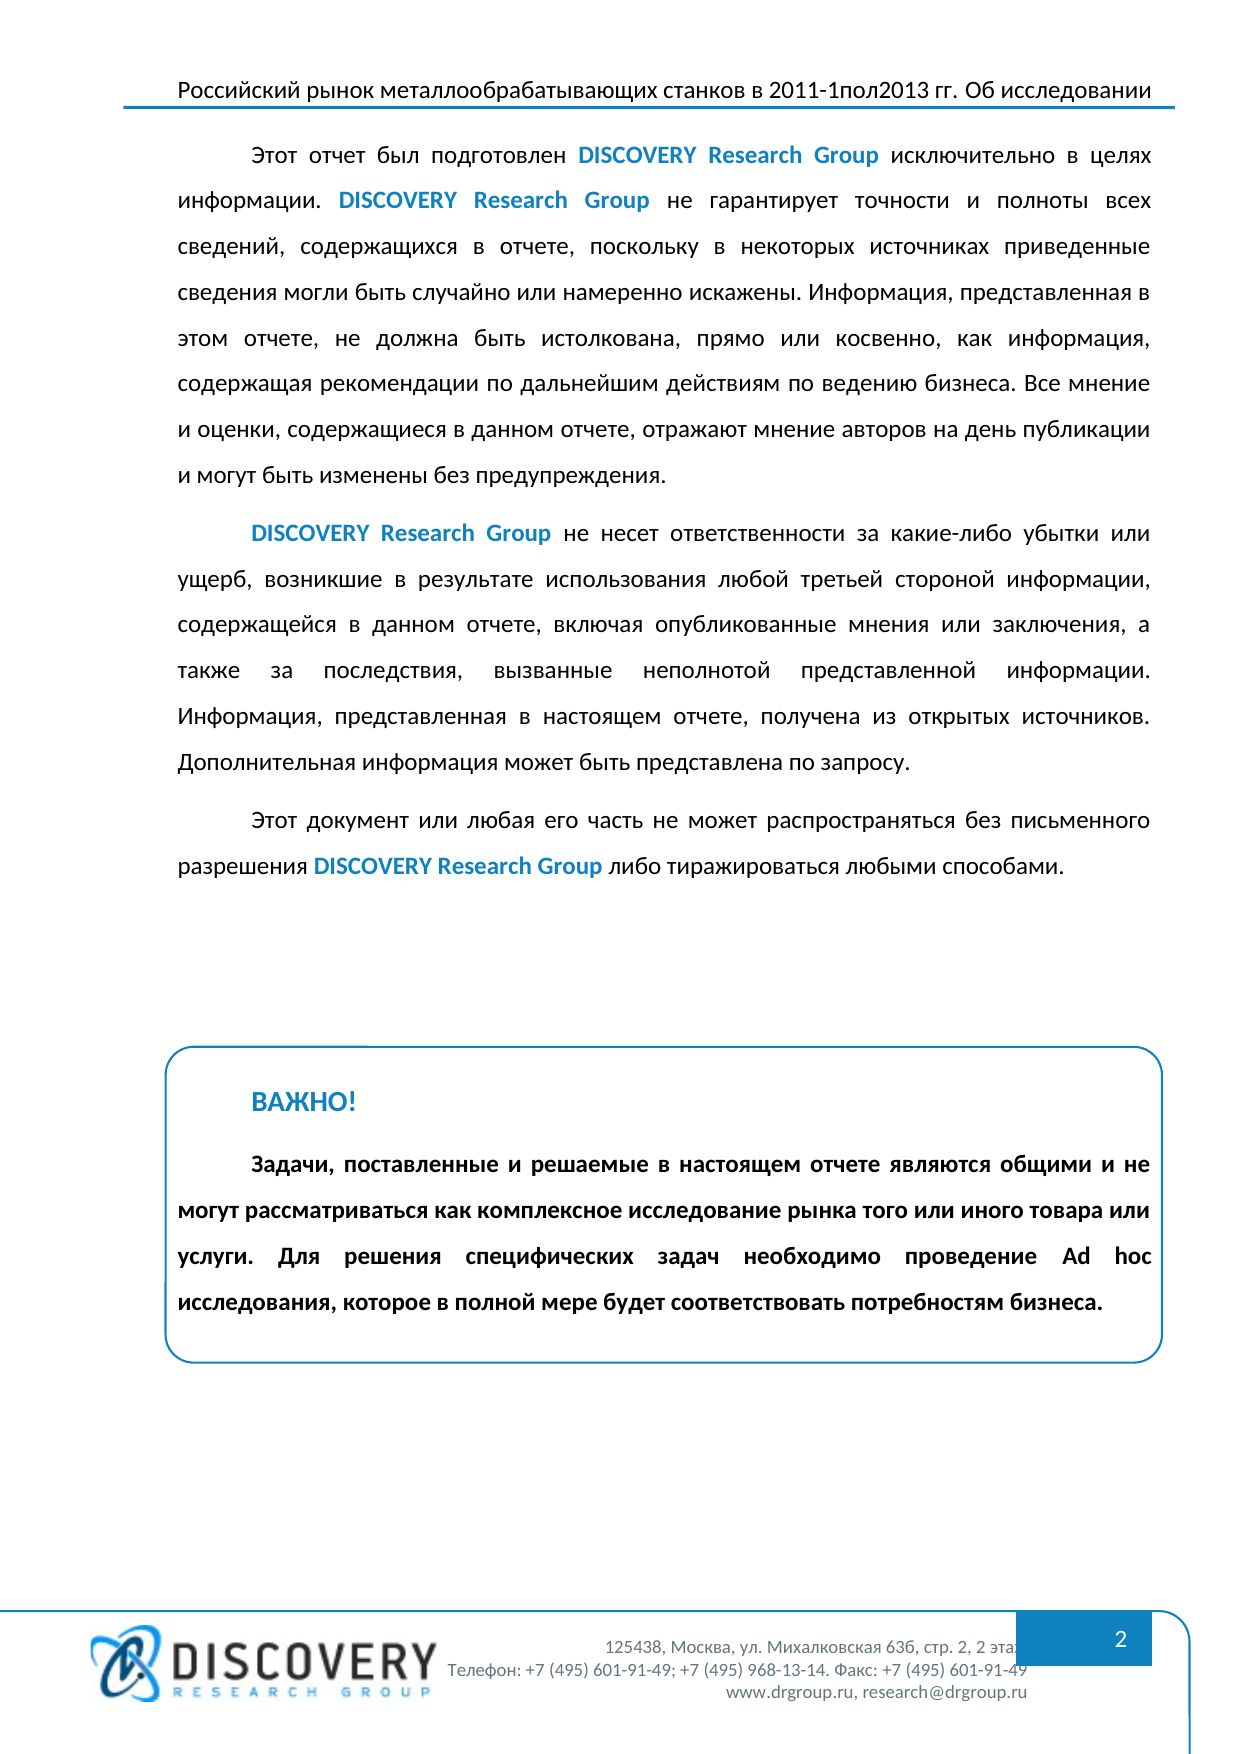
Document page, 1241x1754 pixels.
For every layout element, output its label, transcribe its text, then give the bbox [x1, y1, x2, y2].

text Этот отчет был подготовлен DISCOVERY Research Group исключительно в целях информации. DISCOVERY Research Group не гарантирует точности и полноты всех сведений, содержащихся в отчете, поскольку в некоторых источниках приведенные сведения могли быть случайно или намеренно искажены. Информация, представленная в этом отчете, не должна быть истолкована, прямо или косвенно, как информация, содержащая рекомендации по дальнейшим действиям по ведению бизнеса. Все мнение и оценки, содержащиеся в данном отчете, отражают мнение авторов на день публикации и могут быть изменены без предупреждения. [177, 139, 1152, 489]
text DISCOVERY Research Group не несет ответственности за какие-либо убытки или ущерб, возникшие в результате использования любой третьей стороной информации, содержащейся в данном отчете, включая опубликованные мнения или заключения, а также за последствия, вызванные неполнотой представленной информации. Информация, представленная в настоящем отчете, получена из открытых источников. Дополнительная информация может быть представлена по запросу. [177, 517, 1152, 776]
text ВАЖНО! [177, 1083, 1152, 1118]
picture [90, 1625, 438, 1702]
text Этот документ или любая его часть не может распространяться без письменного разрешения DISCOVERY Research Group либо тиражироваться любыми способами. [177, 804, 1152, 880]
text Задачи, поставленные и решаемые в настоящем отчете являются общими и не могут рассматриваться как комплексное исследование рынка того или иного товара или услуги. Для решения специфических задач необходимо проведение Ad hoc исследования, которое в полной мере будет соответствовать потребностям бизнеса. [177, 1149, 1152, 1316]
